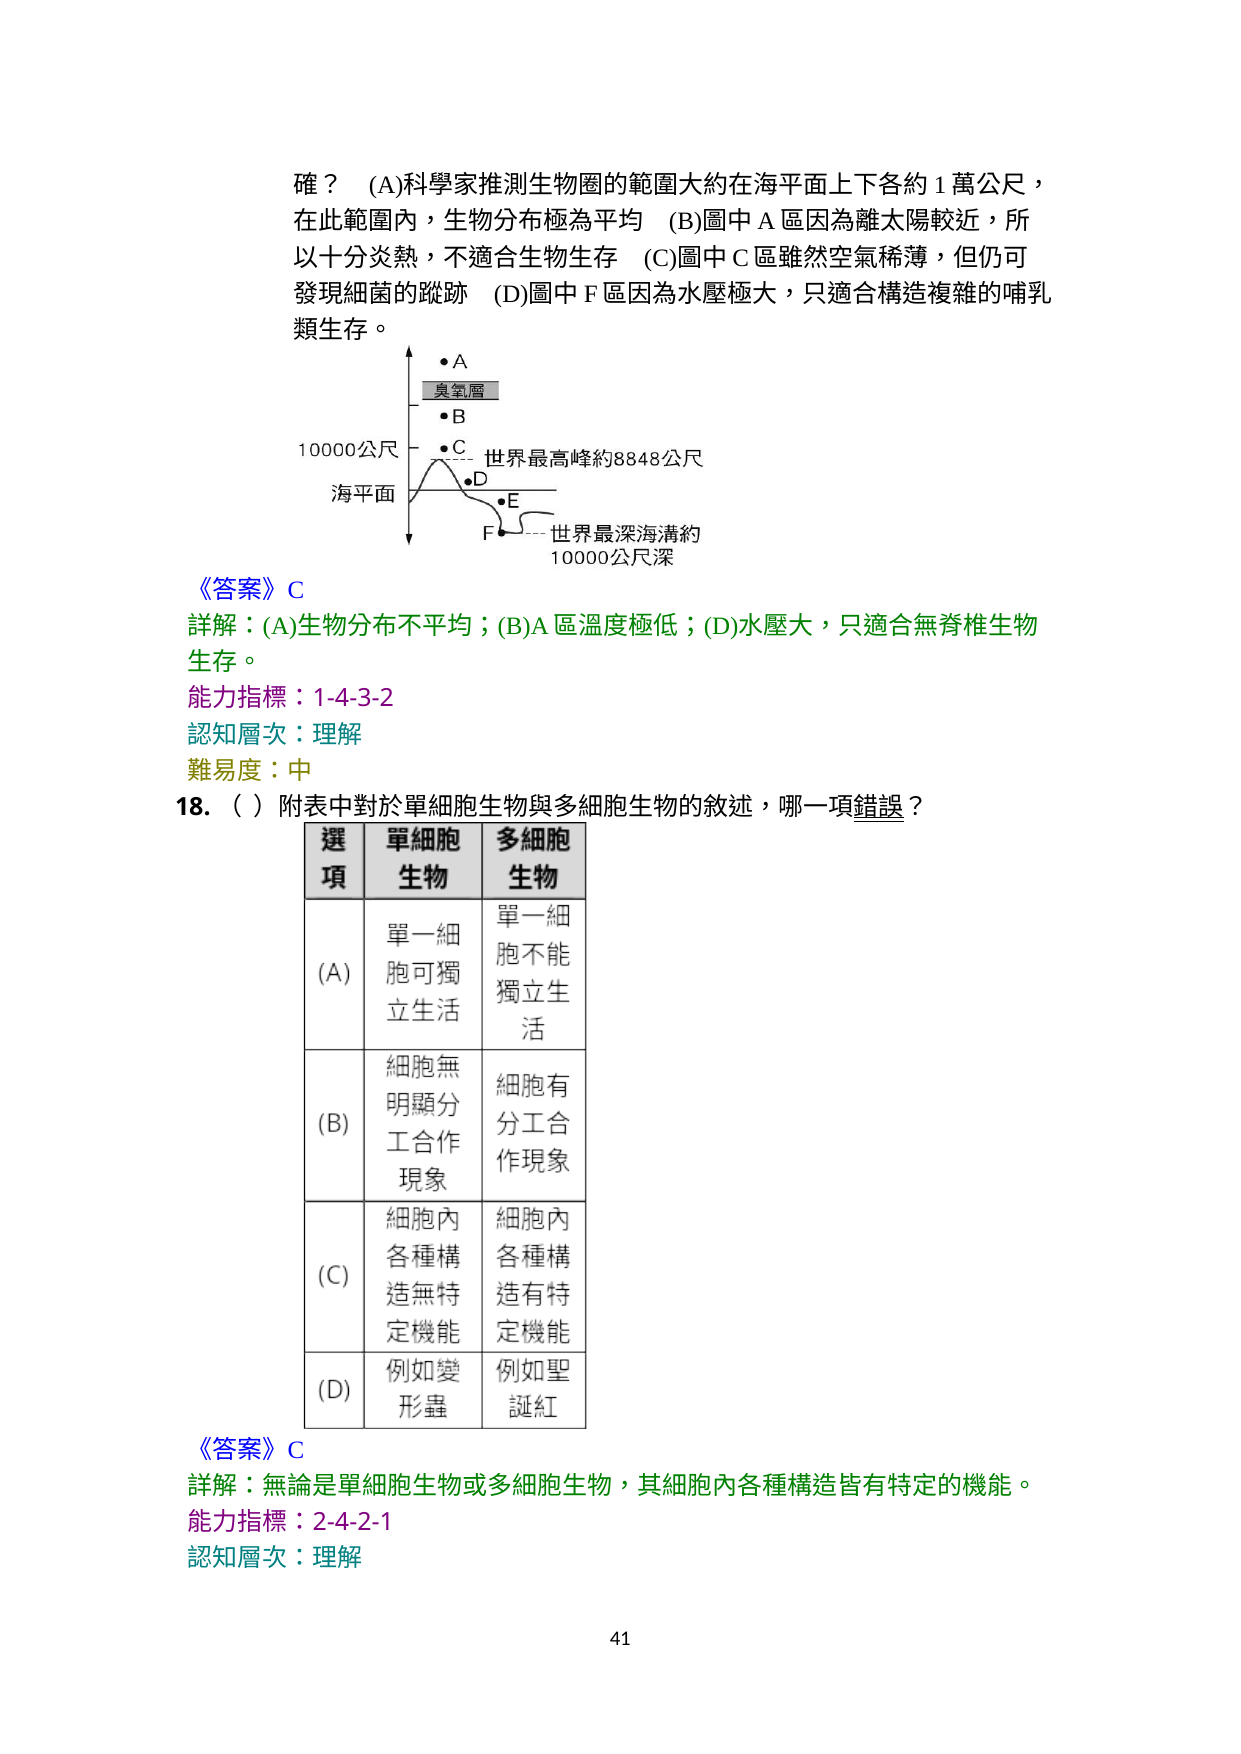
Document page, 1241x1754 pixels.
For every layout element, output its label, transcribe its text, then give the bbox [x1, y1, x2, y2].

text 認知層次：理解 [187, 1538, 1053, 1574]
text 詳解：無論是單細胞生物或多細胞生物，其細胞內各種構造皆有特定的機能。 [187, 1465, 1053, 1502]
text 能力指標：1-4-3-2 [187, 678, 1053, 714]
text 能力指標：2-4-2-1 [187, 1502, 1053, 1538]
text 難易度：中 [187, 750, 1053, 787]
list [217, 164, 1053, 569]
text 詳解：(A)生物分布不平均；(B)A區溫度極低；(D)水壓大，只適合無脊椎生物生存。 [187, 605, 1053, 678]
list （ ）附表中對於單細胞生物與多細胞生物的敘述，哪一項錯誤？ [217, 787, 1053, 1429]
picture [293, 345, 707, 570]
text 《答案》C [187, 569, 1053, 605]
text 《答案》C [187, 1429, 1053, 1465]
text 認知層次：理解 [187, 714, 1053, 750]
